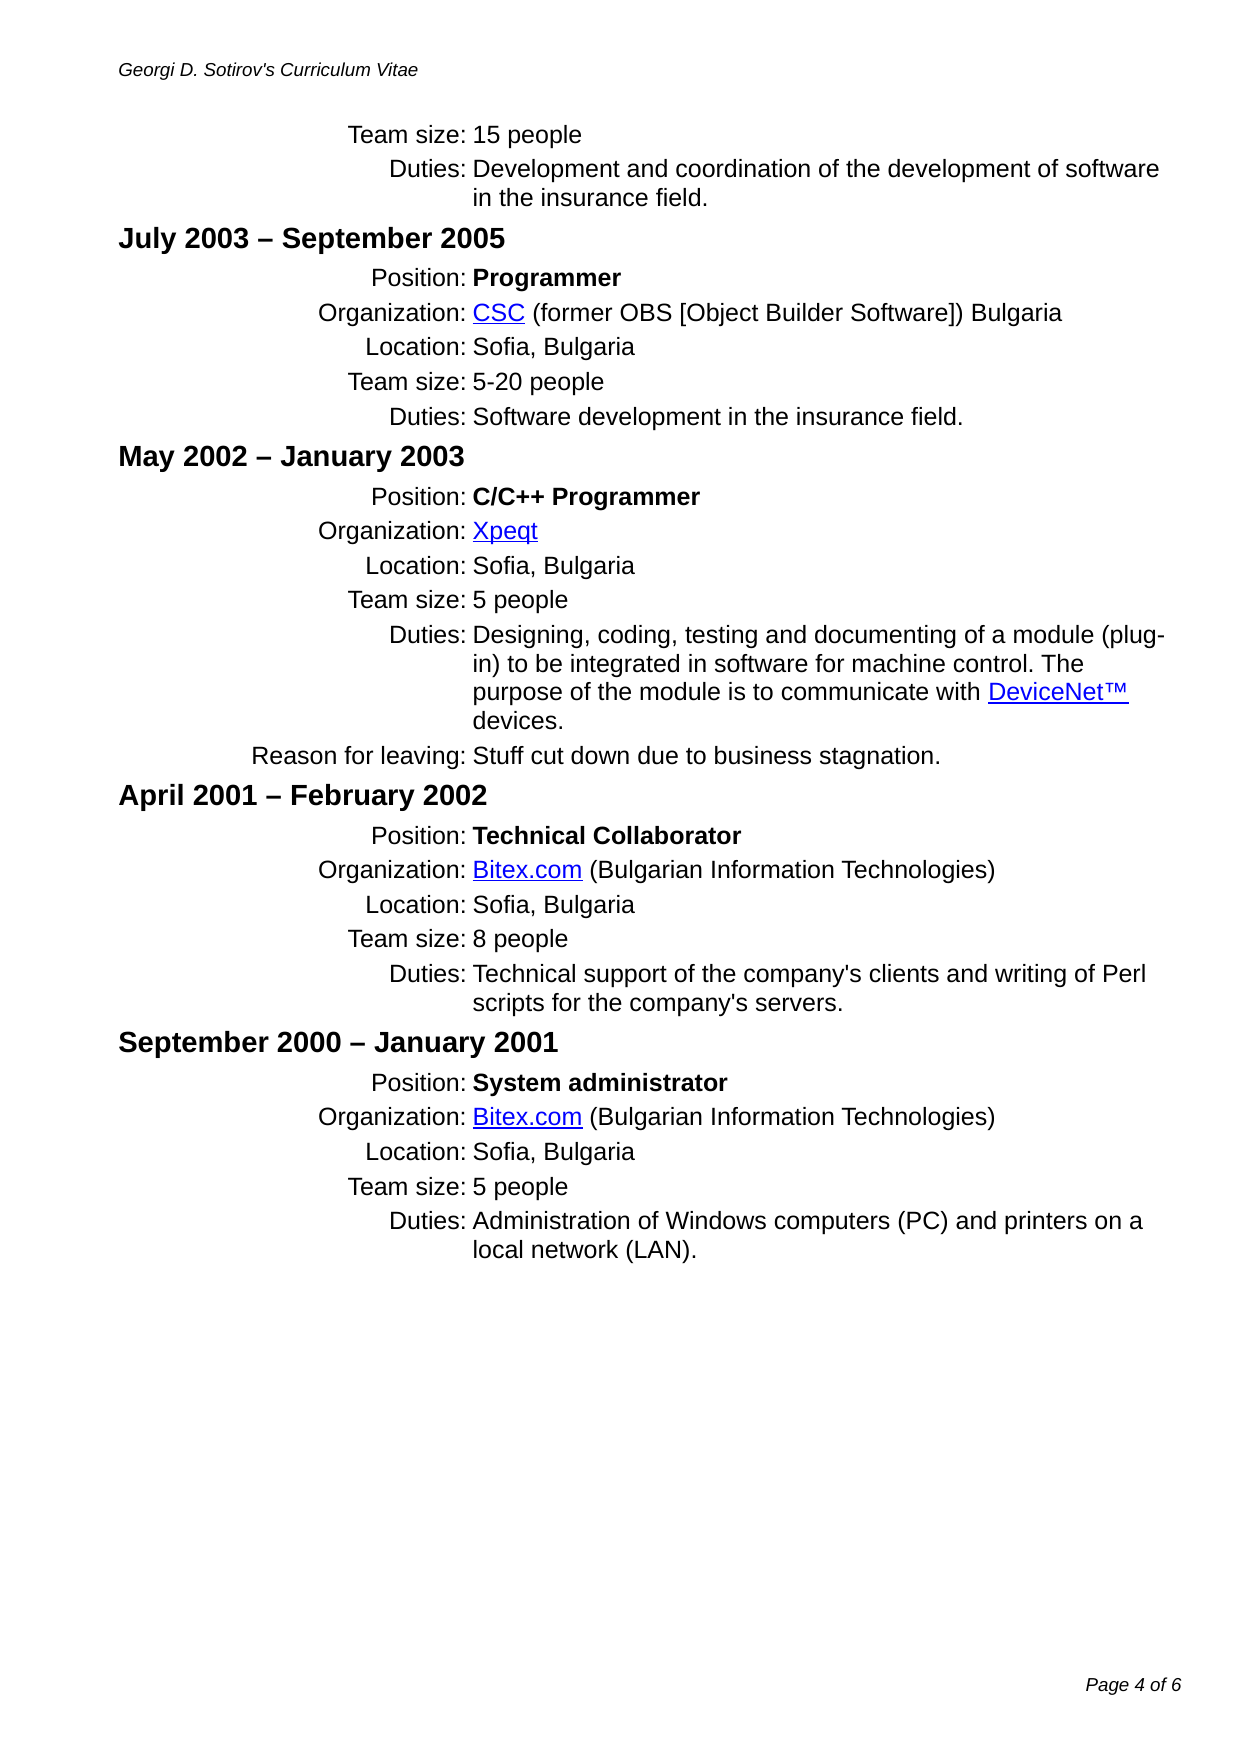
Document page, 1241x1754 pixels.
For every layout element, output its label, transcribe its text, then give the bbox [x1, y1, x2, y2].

table_cell Duties: [115, 399, 469, 433]
table_header Position: [115, 260, 469, 295]
table_cell Location: [115, 548, 469, 582]
table_cell 5 people [470, 583, 1179, 617]
table_cell CSC (former OBS [Object Builder Software]) Bulgaria [470, 295, 1179, 329]
table_header C/C++ Programmer [470, 479, 1179, 513]
table_cell Designing, coding, testing and documenting of a module (plug-in) to be integrated in software for machine control. The purpose of the module is to communicate with DeviceNet™ devices. [470, 617, 1179, 738]
table_cell Location: [115, 887, 469, 922]
table_header Technical Collaborator [470, 818, 1179, 852]
subtitle July 2003 – September 2005 [118, 221, 1181, 254]
table_cell Administration of Windows computers (PC) and printers on a local network (LAN). [470, 1203, 1179, 1267]
subtitle May 2002 – January 2003 [118, 439, 1181, 473]
table_cell Development and coordination of the development of software in the insurance field. [470, 152, 1179, 215]
table_cell Sofia, Bulgaria [470, 887, 1179, 922]
table_header Position: [115, 479, 469, 513]
table_cell Duties: [115, 617, 469, 738]
table_cell Technical support of the company's clients and writing of Perl scripts for the company's servers. [470, 956, 1179, 1019]
table_cell 15 people [470, 117, 1179, 152]
table_cell Team size: [115, 583, 469, 617]
table_cell 5 people [470, 1169, 1179, 1203]
table_cell 5-20 people [470, 364, 1179, 399]
table_header Position: [115, 818, 469, 852]
table_cell Organization: [115, 295, 469, 329]
table_cell Location: [115, 1134, 469, 1169]
table_cell 8 people [470, 922, 1179, 956]
table_cell Software development in the insurance field. [470, 399, 1179, 433]
table_cell Bitex.com (Bulgarian Information Technologies) [470, 1100, 1179, 1134]
table_cell Duties: [115, 1203, 469, 1267]
table_cell Organization: [115, 853, 469, 887]
table_cell Team size: [115, 922, 469, 956]
table_cell Location: [115, 330, 469, 364]
table_header Position: [115, 1065, 469, 1099]
table_cell Xpeqt [470, 513, 1179, 548]
table_cell Sofia, Bulgaria [470, 548, 1179, 582]
table_cell Sofia, Bulgaria [470, 330, 1179, 364]
table_cell Reason for leaving: [115, 738, 469, 772]
table_cell Organization: [115, 1100, 469, 1134]
table_cell Sofia, Bulgaria [470, 1134, 1179, 1169]
subtitle April 2001 – February 2002 [118, 778, 1181, 812]
table_cell Duties: [115, 152, 469, 215]
table_cell Stuff cut down due to business stagnation. [470, 738, 1179, 772]
table_header Programmer [470, 260, 1179, 295]
table_header System administrator [470, 1065, 1179, 1099]
table_cell Duties: [115, 956, 469, 1019]
subtitle September 2000 – January 2001 [118, 1025, 1181, 1059]
table_cell Team size: [115, 364, 469, 399]
table_cell Team size: [115, 117, 469, 152]
table_cell Organization: [115, 513, 469, 548]
table_cell Team size: [115, 1169, 469, 1203]
table_cell Bitex.com (Bulgarian Information Technologies) [470, 853, 1179, 887]
